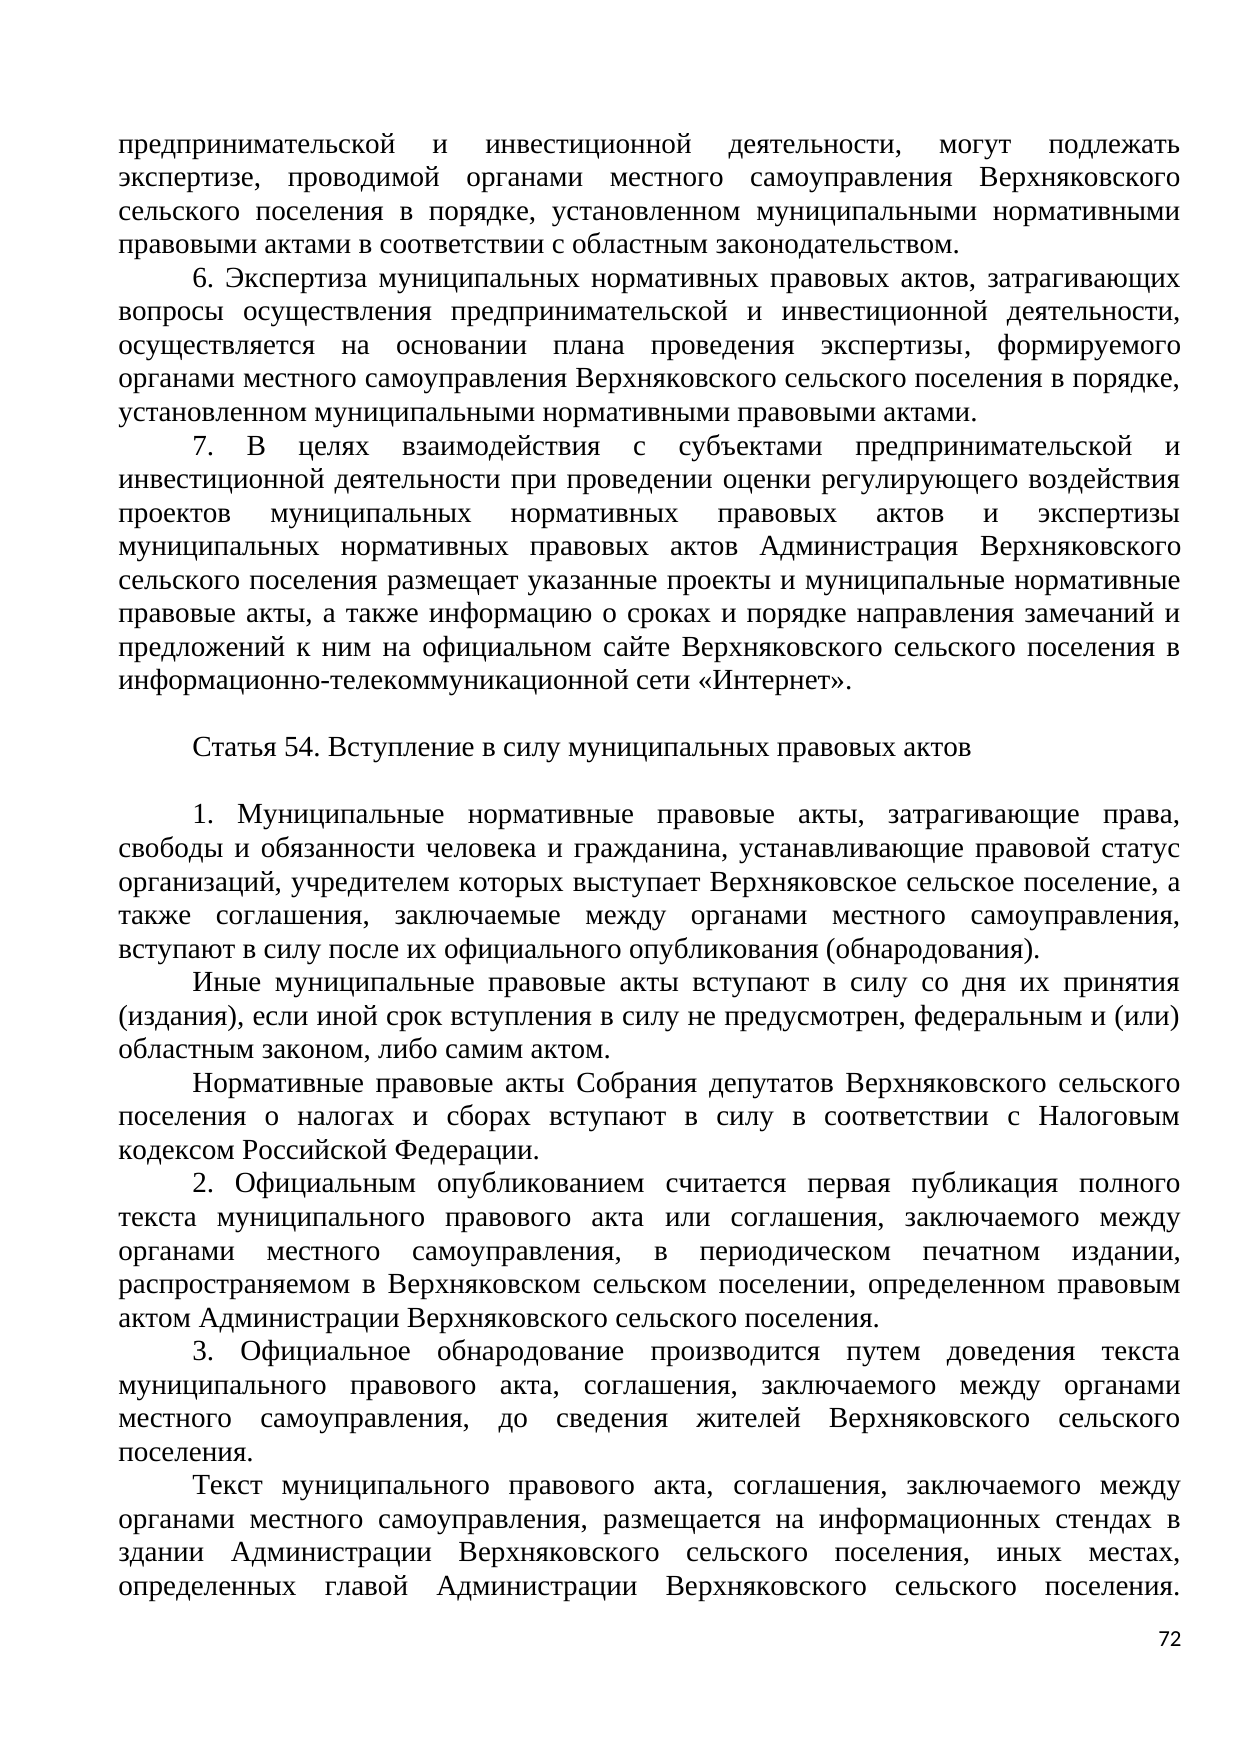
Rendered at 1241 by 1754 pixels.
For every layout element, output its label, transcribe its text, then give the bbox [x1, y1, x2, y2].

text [118, 1467, 1181, 1602]
text 3. Официальное обнародование производится путем доведения текста муниципального правового акта, соглашения, заключаемого между органами местного самоуправления, до сведения жителей Верхняковского сельского поселения. [118, 1333, 1181, 1467]
text 6. Экспертиза муниципальных нормативных правовых актов, затрагивающих вопросы осуществления предпринимательской и инвестиционной деятельности, осуществляется на основании плана проведения экспертизы, формируемого органами местного самоуправления Верхняковского сельского поселения в порядке, установленном муниципальными нормативными правовыми актами. [118, 260, 1181, 428]
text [118, 126, 1181, 260]
text 1. Муниципальные нормативные правовые акты, затрагивающие права, свободы и обязанности человека и гражданина, устанавливающие правовой статус организаций, учредителем которых выступает Верхняковское сельское поселение, а также соглашения, заключаемые между органами местного самоуправления, вступают в силу после их официального опубликования (обнародования). [118, 797, 1181, 964]
text Статья 54. Вступление в силу муниципальных правовых актов [118, 729, 1181, 763]
text 7. В целях взаимодействия с субъектами предпринимательской и инвестиционной деятельности при проведении оценки регулирующего воздействия проектов муниципальных нормативных правовых актов и экспертизы муниципальных нормативных правовых актов Администрация Верхняковского сельского поселения размещает указанные проекты и муниципальные нормативные правовые акты, а также информацию о сроках и порядке направления замечаний и предложений к ним на официальном сайте Верхняковского сельского поселения в информационно-телекоммуникационной сети «Интернет». [118, 428, 1181, 696]
text 2. Официальным опубликованием считается первая публикация полного текста муниципального правового акта или соглашения, заключаемого между органами местного самоуправления, в периодическом печатном издании, распространяемом в Верхняковском сельском поселении, определенном правовым актом Администрации Верхняковского сельского поселения. [118, 1166, 1181, 1333]
text Иные муниципальные правовые акты вступают в силу со дня их принятия (издания), если иной срок вступления в силу не предусмотрен, федеральным и (или) областным законом, либо самим актом. [118, 964, 1181, 1065]
text Нормативные правовые акты Собрания депутатов Верхняковского сельского поселения о налогах и сборах вступают в силу в соответствии с Налоговым кодексом Российской Федерации. [118, 1065, 1181, 1166]
